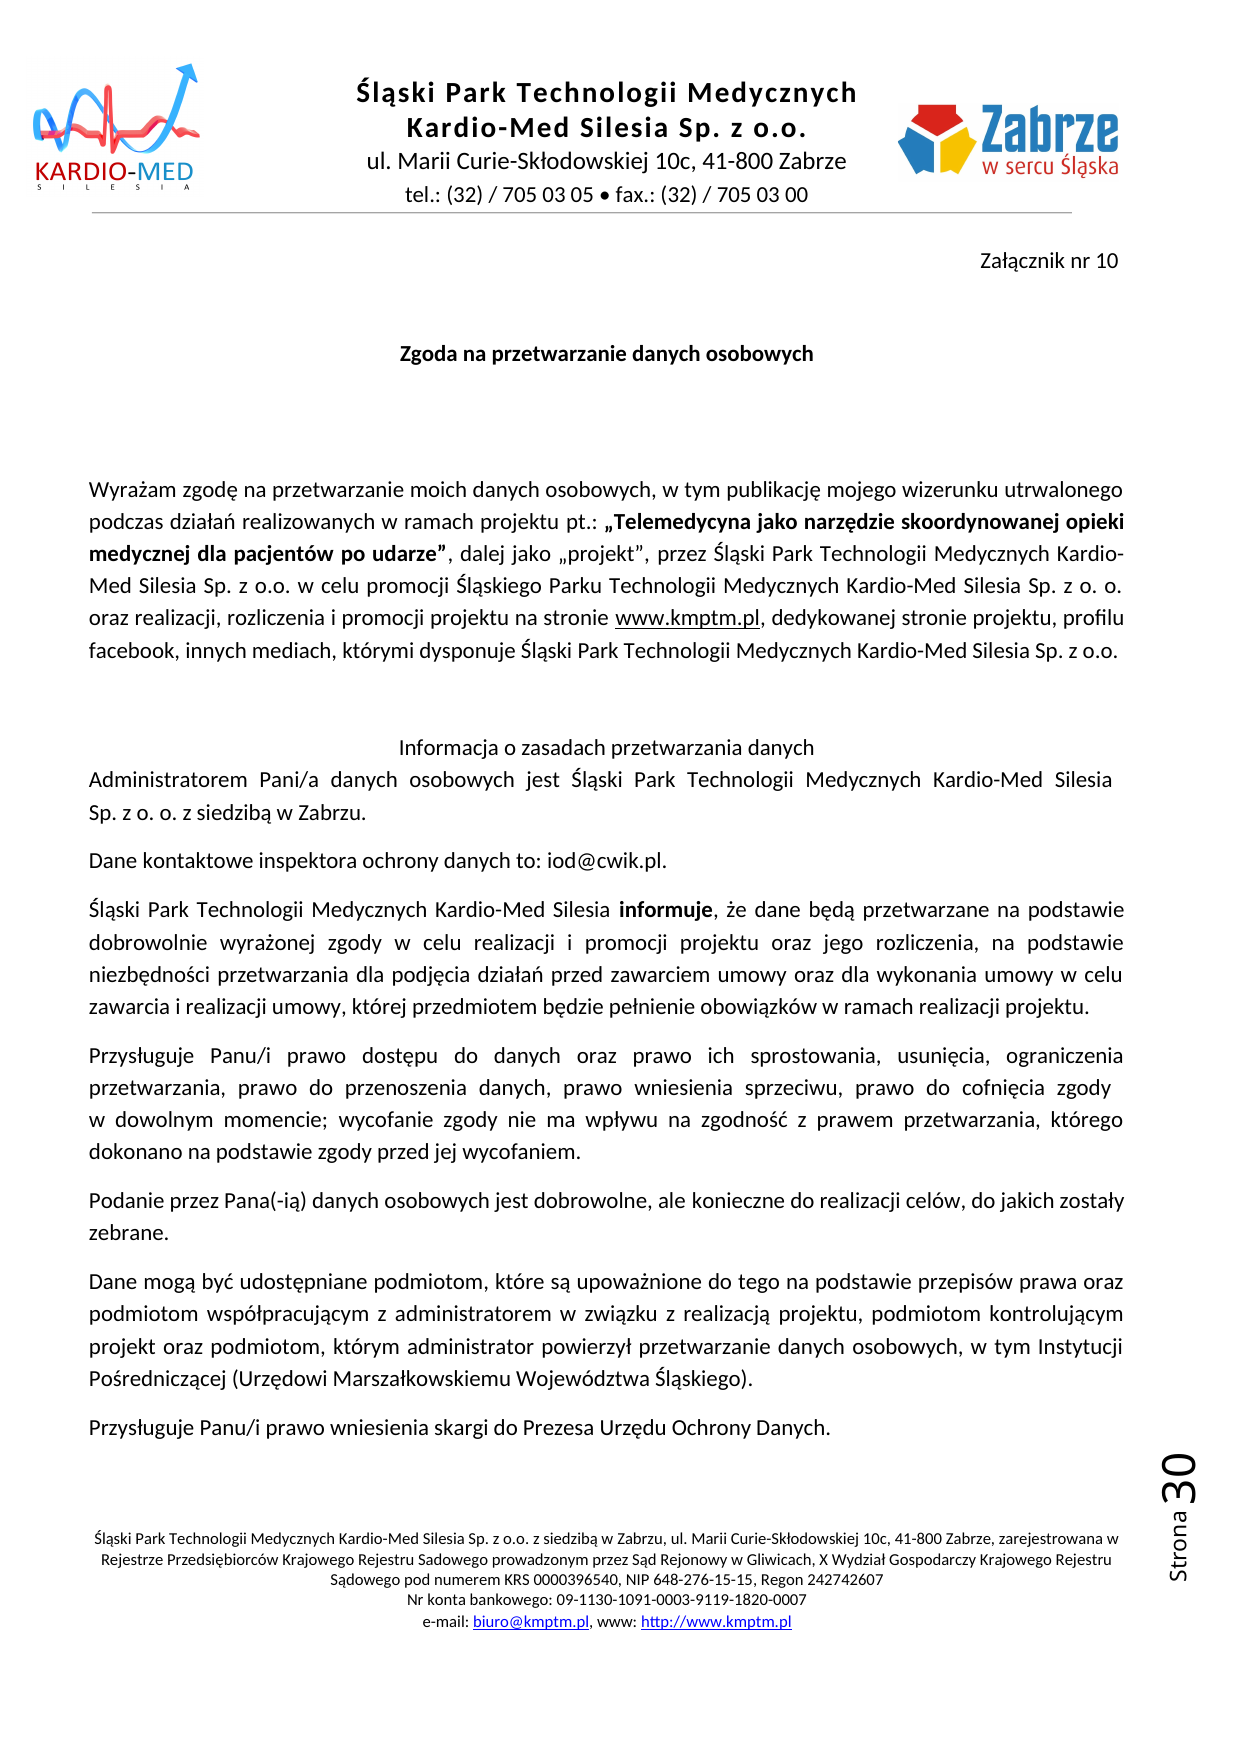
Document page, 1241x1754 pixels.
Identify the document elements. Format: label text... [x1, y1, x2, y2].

text Śląski Park Technologii Medycznych Kardio-Med Silesia informuje, że dane będą przetwarzane na podstawie dobrowolnie wyrażonej zgody w celu realizacji i promocji projektu oraz jego rozliczenia, na podstawie niezbędności przetwarzania dla podjęcia działań przed zawarciem umowy oraz dla wykonania umowy w celu zawarcia i realizacji umowy, której przedmiotem będzie pełnienie obowiązków w ramach realizacji projektu. [89, 896, 1125, 1020]
picture [897, 103, 1120, 182]
text Dane mogą być udostępniane podmiotom, które są upoważnione do tego na podstawie przepisów prawa oraz podmiotom współpracującym z administratorem w związku z realizacją projektu, podmiotom kontrolującym projekt oraz podmiotom, którym administrator powierzył przetwarzanie danych osobowych, w tym Instytucji Pośredniczącej (Urzędowi Marszałkowskiemu Województwa Śląskiego). [89, 1267, 1125, 1392]
text Dane kontaktowe inspektora ochrony danych to: iod@cwik.pl. [89, 847, 1125, 875]
text Przysługuje Panu/i prawo wniesienia skargi do Prezesa Urzędu Ochrony Danych. [89, 1413, 1125, 1441]
text Podanie przez Pana(-ią) danych osobowych jest dobrowolne, ale konieczne do realizacji celów, do jakich zostały zebrane. [89, 1186, 1125, 1247]
text Administratorem Pani/a danych osobowych jest Śląski Park Technologii Medycznych Kardio-Med Silesia Sp. z o. o. z siedzibą w Zabrzu. [89, 766, 1125, 826]
subtitle Zgoda na przetwarzanie danych osobowych [89, 339, 1125, 367]
subtitle Informacja o zasadach przetwarzania danych [89, 733, 1125, 761]
subtitle Załącznik nr 10 [89, 246, 1125, 274]
text Przysługuje Panu/i prawo dostępu do danych oraz prawo ich sprostowania, usunięcia, ograniczenia przetwarzania, prawo do przenoszenia danych, prawo wniesienia sprzeciwu, prawo do cofnięcia zgody w dowolnym momencie; wycofanie zgody nie ma wpływu na zgodność z prawem przetwarzania, którego dokonano na podstawie zgody przed jej wycofaniem. [89, 1041, 1125, 1166]
picture [26, 56, 205, 197]
text Wyrażam zgodę na przetwarzanie moich danych osobowych, w tym publikację mojego wizerunku utrwalonego podczas działań realizowanych w ramach projektu pt.: „Telemedycyna jako narzędzie skoordynowanej opieki medycznej dla pacjentów po udarze”, dalej jako „projekt”, przez Śląski Park Technologii Medycznych Kardio-Med Silesia Sp. z o.o. w celu promocji Śląskiego Parku Technologii Medycznych Kardio-Med Silesia Sp. z o. o. oraz realizacji, rozliczenia i promocji projektu na stronie www.kmptm.pl, dedykowanej stronie projektu, profilu facebook, innych mediach, którymi dysponuje Śląski Park Technologii Medycznych Kardio-Med Silesia Sp. z o.o. [89, 475, 1125, 664]
